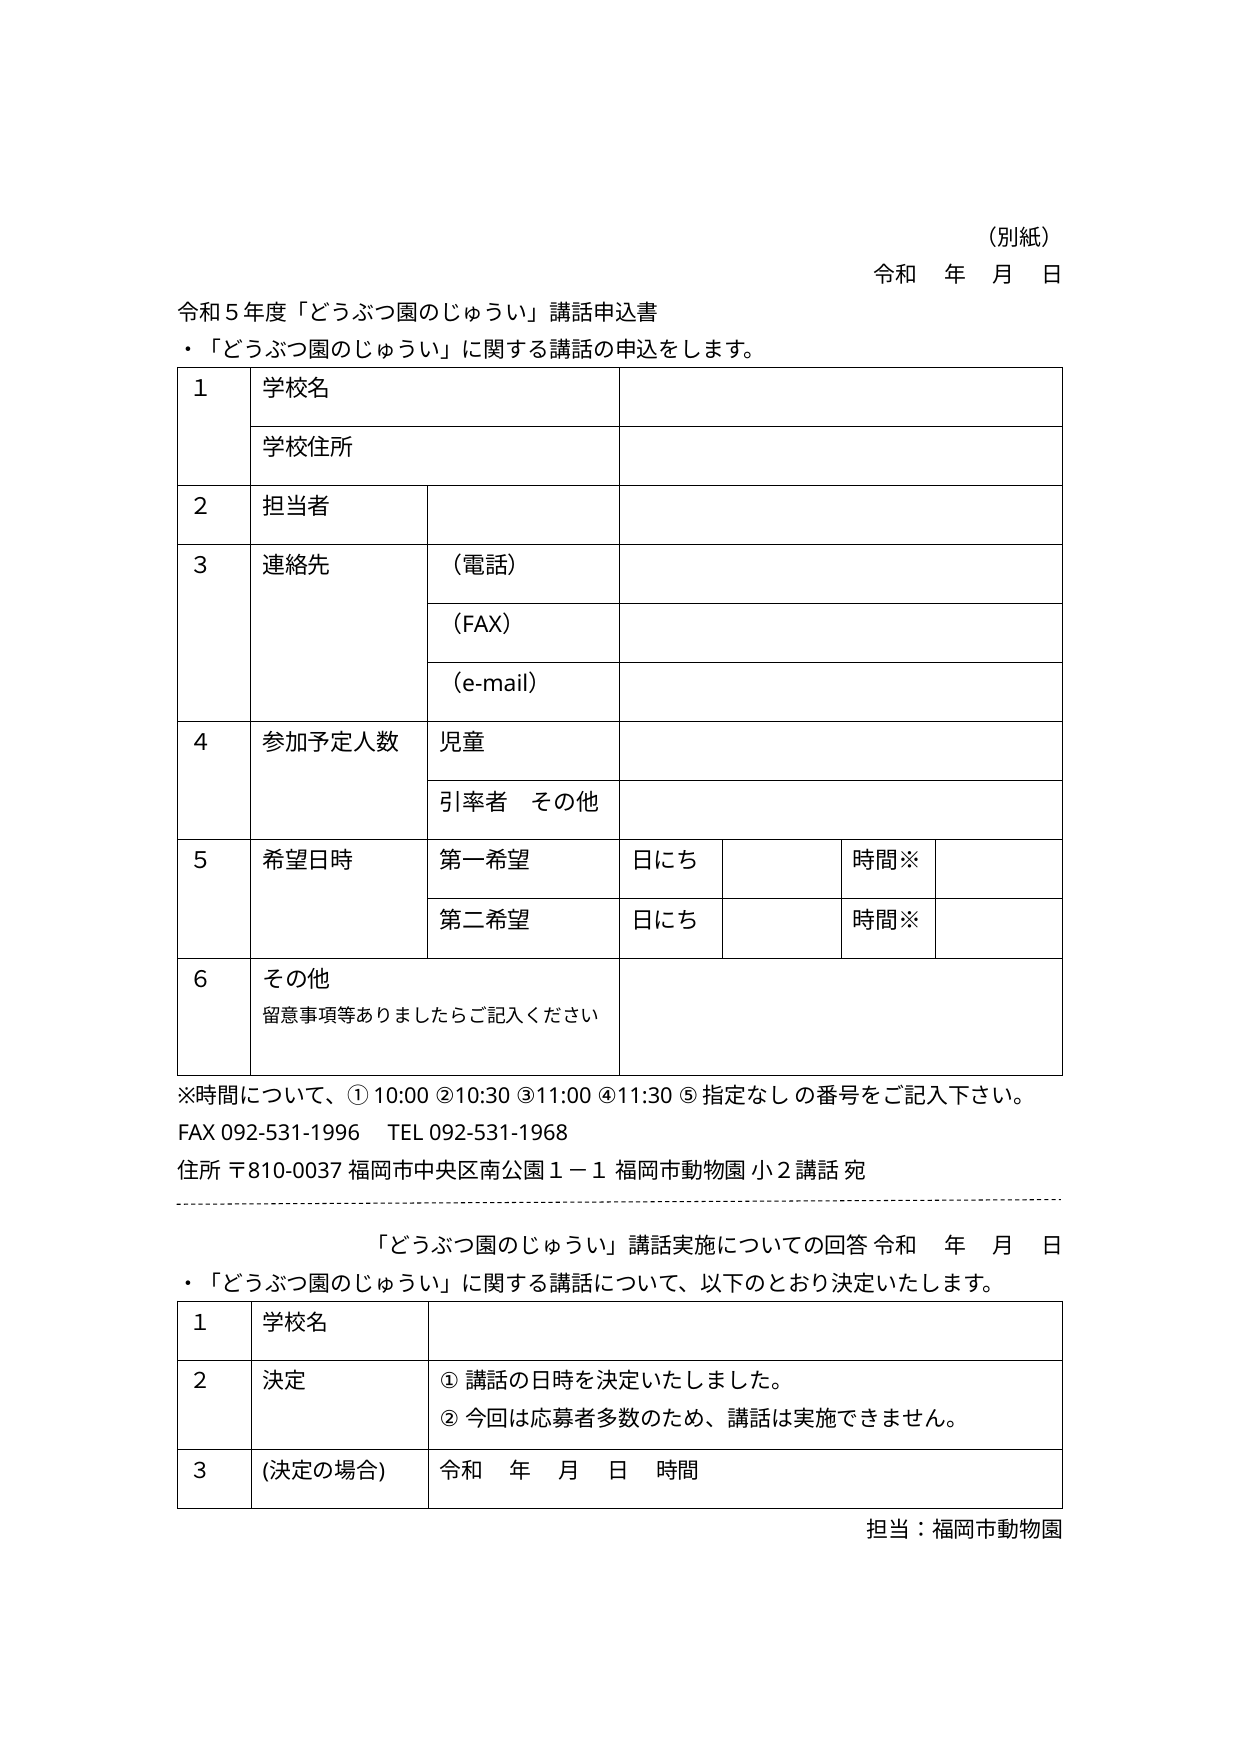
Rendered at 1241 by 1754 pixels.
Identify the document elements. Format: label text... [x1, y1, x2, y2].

table_cell 日にち [620, 899, 722, 957]
table_cell 第一希望 [428, 840, 619, 898]
table_cell （e-mail） [428, 663, 619, 721]
table_cell 第二希望 [428, 899, 619, 957]
table_cell [620, 959, 1062, 1074]
table_cell [936, 840, 1062, 898]
text 令和 年 月 日 [177, 254, 1063, 292]
table_cell (決定の場合) [252, 1450, 428, 1508]
table_cell [620, 545, 1062, 603]
table_cell 連絡先 [251, 545, 427, 721]
table_cell 児童 [428, 722, 619, 780]
table_cell [723, 899, 841, 957]
table_cell ２ [178, 486, 250, 544]
text 「どうぶつ園のじゅうい」講話実施についての回答 令和 年 月 日 [177, 1226, 1063, 1263]
table_cell 希望日時 [251, 840, 427, 957]
table_cell 決定 [252, 1361, 428, 1449]
table_cell [723, 840, 841, 898]
table_cell 時間※ [842, 899, 935, 957]
table_cell ６ [178, 959, 250, 1074]
table_header 学校名 [252, 1302, 428, 1359]
table_cell その他 留意事項等ありましたらご記入ください [251, 959, 619, 1074]
table_header １ [178, 368, 250, 485]
table_cell ５ [178, 840, 250, 957]
table_cell 令和 年 月 日 時間 [429, 1450, 1062, 1508]
table_cell 担当者 [251, 486, 427, 544]
table_cell 学校住所 [251, 427, 619, 485]
text FAX 092-531-1996 TEL 092-531-1968 [177, 1113, 1063, 1151]
table_cell [936, 899, 1062, 957]
table_cell [620, 722, 1062, 780]
table_cell ① 講話の日時を決定いたしました。 ② 今回は応募者多数のため、講話は実施できません。 [429, 1361, 1062, 1449]
table_cell [620, 486, 1062, 544]
table_cell 時間※ [842, 840, 935, 898]
table_cell ２ [178, 1361, 251, 1449]
text ※時間について、①10:00 ②10:30 ③11:00 ④11:30 ⑤指定なし の番号をご記入下さい。 [177, 1076, 1063, 1113]
table_cell [620, 604, 1062, 662]
table_cell 参加予定人数 [251, 722, 427, 839]
text ・「どうぶつ園のじゅうい」に関する講話の申込をします。 [177, 329, 1063, 367]
text （別紙） [177, 217, 1063, 254]
table_cell [620, 427, 1062, 485]
text 住所 〒810-0037 福岡市中央区南公園１－１ 福岡市動物園 小２講話 宛 [177, 1151, 1063, 1188]
table_cell [620, 663, 1062, 721]
table_cell （電話） [428, 545, 619, 603]
text 担当：福岡市動物園 [177, 1509, 1063, 1546]
table_cell ３ [178, 1450, 251, 1508]
table_cell 引率者 その他 [428, 781, 619, 839]
table_cell ３ [178, 545, 250, 721]
text ・「どうぶつ園のじゅうい」に関する講話について、以下のとおり決定いたします。 [177, 1263, 1063, 1301]
table_cell [428, 486, 619, 544]
table_cell 日にち [620, 840, 722, 898]
table_header 学校名 [251, 368, 619, 426]
table_header [620, 368, 1062, 426]
table_cell （FAX） [428, 604, 619, 662]
table_cell ４ [178, 722, 250, 839]
text 令和５年度「どうぶつ園のじゅうい」講話申込書 [177, 292, 1063, 329]
table_header [429, 1302, 1062, 1359]
table_header １ [178, 1302, 251, 1359]
table_cell [620, 781, 1062, 839]
